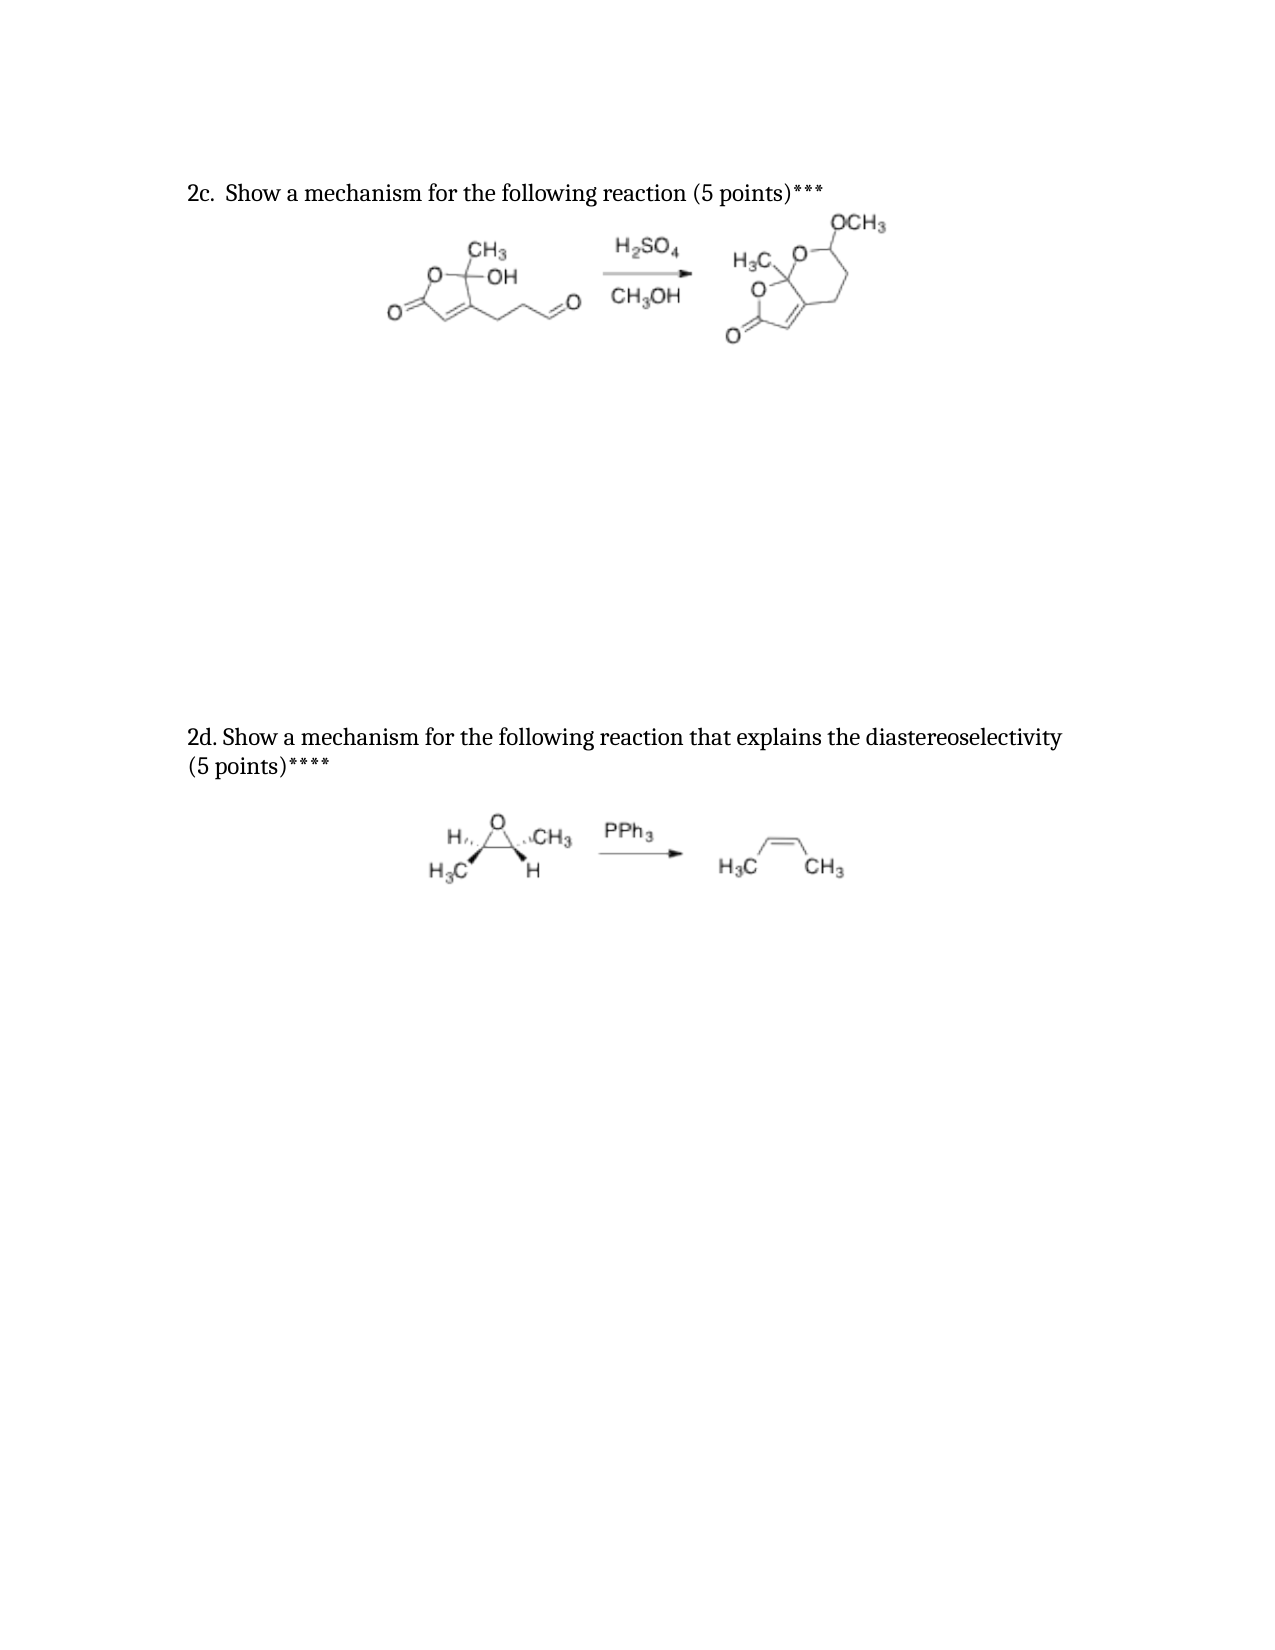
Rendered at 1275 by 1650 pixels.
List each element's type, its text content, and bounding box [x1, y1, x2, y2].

picture [425, 809, 851, 889]
text 2c. Show a mechanism for the following reaction (5 points)*** [187, 179, 1087, 207]
picture [382, 207, 893, 350]
text 2d. Show a mechanism for the following reaction that explains the diastereoselectivity (5 points)**** [187, 723, 1087, 780]
